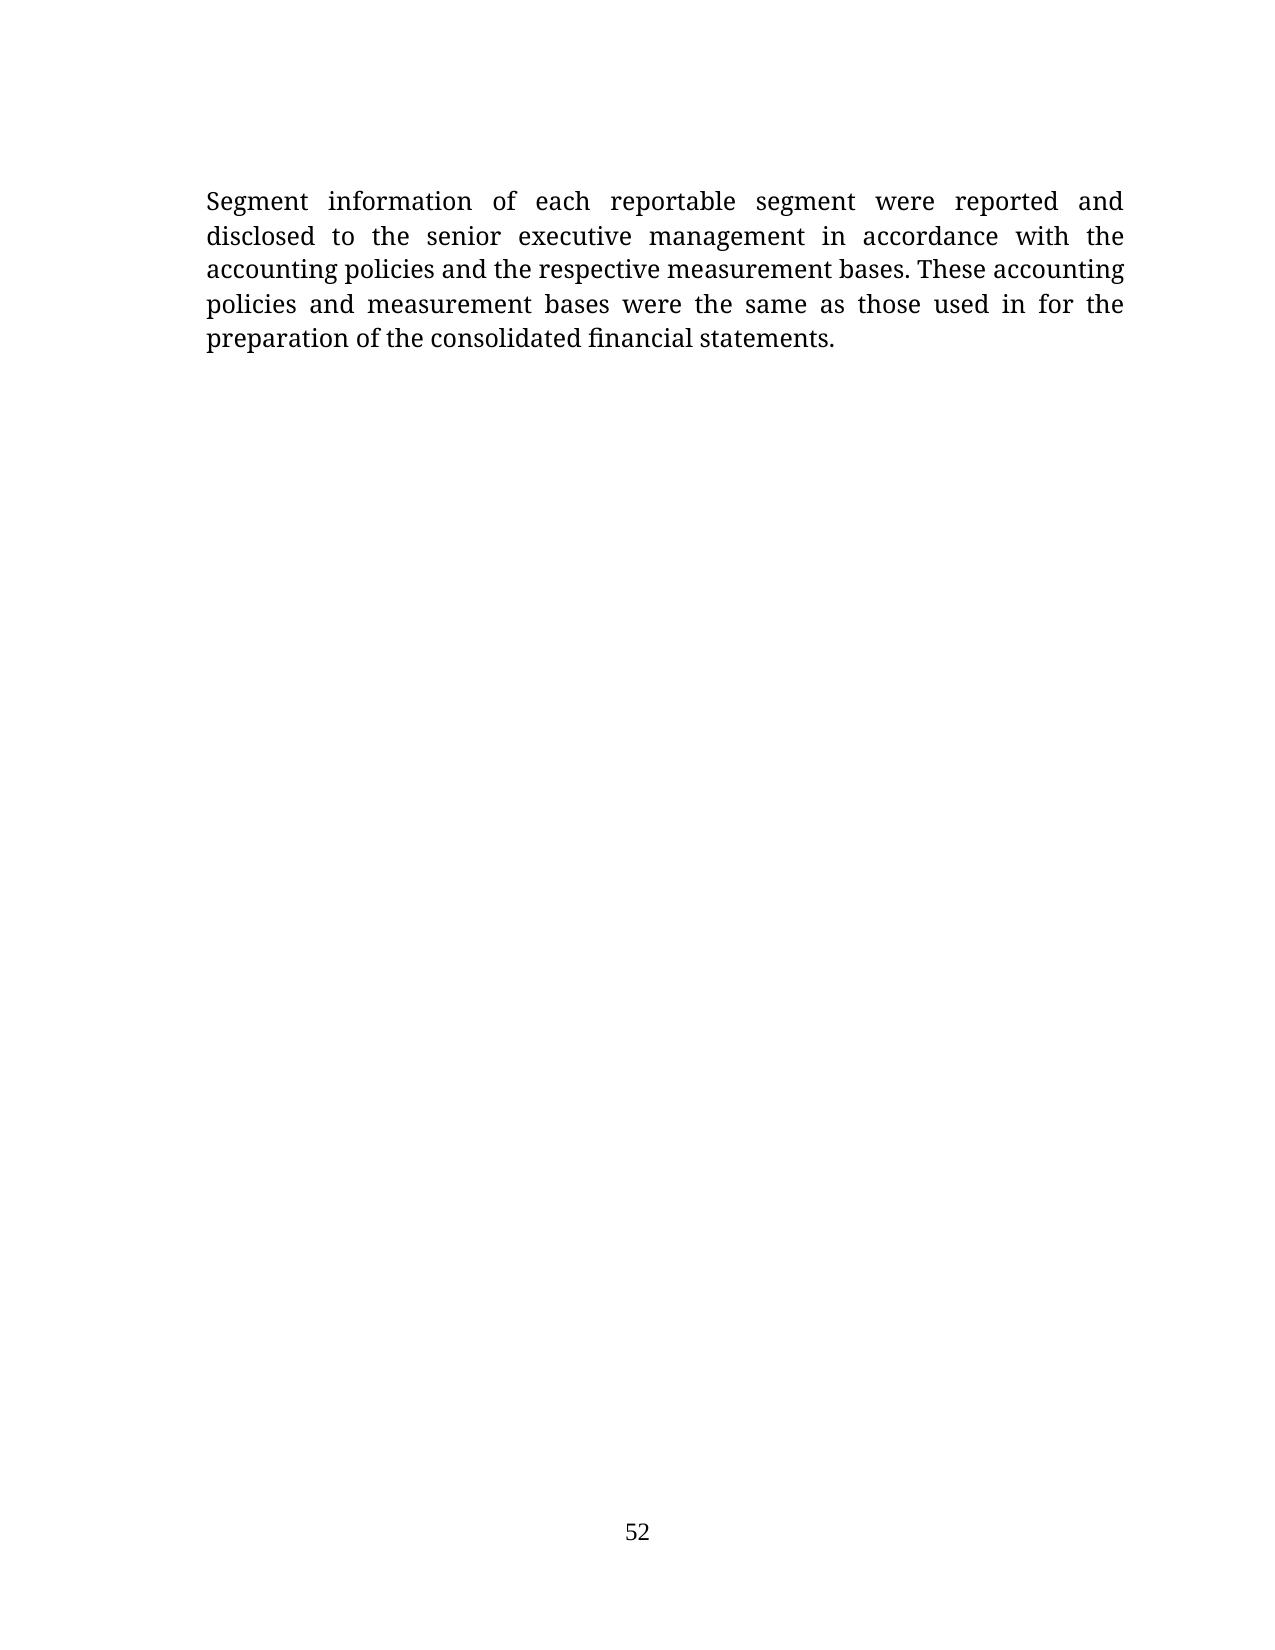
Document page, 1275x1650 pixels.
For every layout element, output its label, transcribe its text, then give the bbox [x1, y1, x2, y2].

text Segment information of each reportable segment were reported and disclosed to the senior executive management in accordance with the accounting policies and the respective measurement bases. These accounting policies and measurement bases were the same as those used in for the preparation of the consolidated financial statements. [206, 184, 1125, 354]
